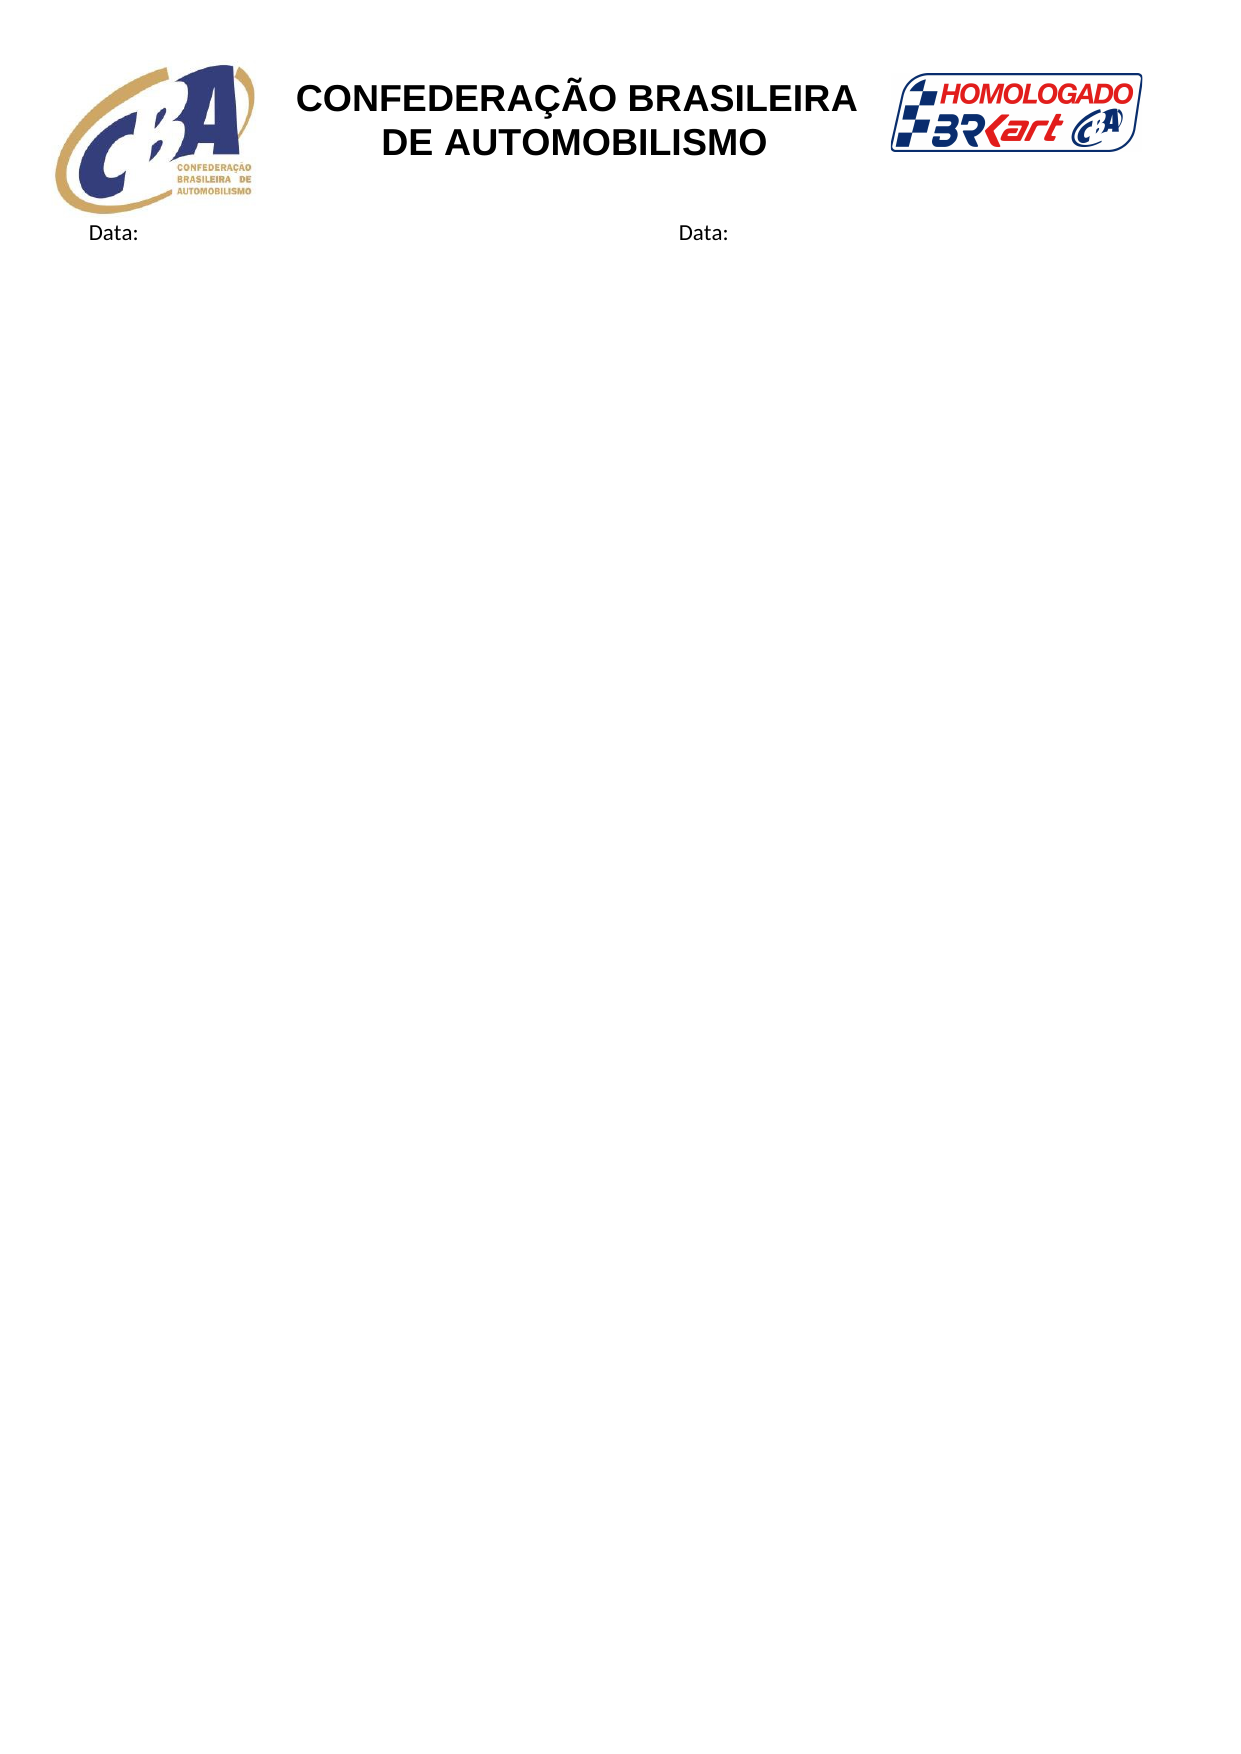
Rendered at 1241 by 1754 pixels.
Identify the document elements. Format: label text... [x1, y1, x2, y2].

picture [51, 60, 258, 218]
text Data: Data: [89, 218, 1152, 246]
picture [890, 73, 1143, 152]
